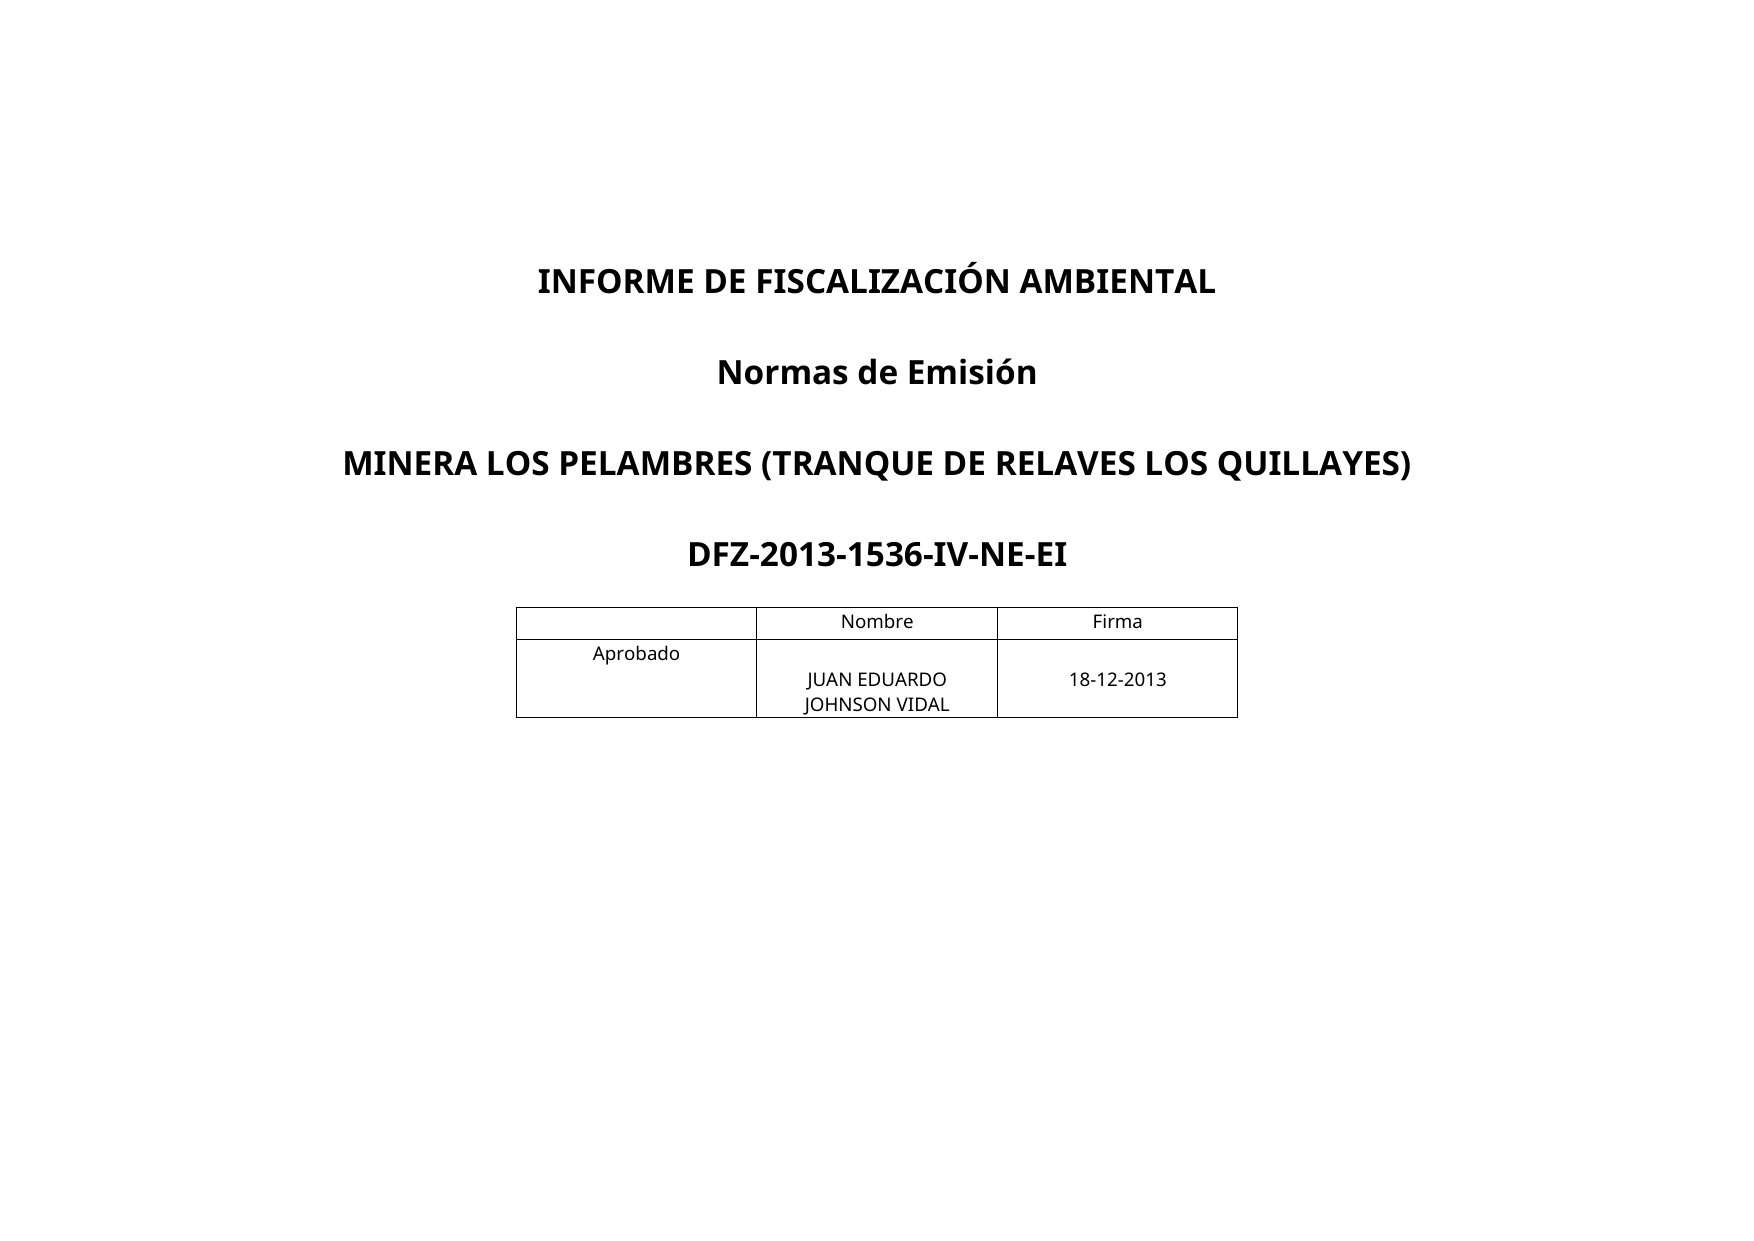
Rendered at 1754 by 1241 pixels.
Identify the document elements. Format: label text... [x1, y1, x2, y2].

table_cell 18-12-2013 [998, 640, 1237, 717]
text MINERA LOS PELAMBRES (TRANQUE DE RELAVES LOS QUILLAYES) [150, 394, 1604, 485]
text DFZ-2013-1536-IV-NE-EI [150, 485, 1604, 576]
text INFORME DE FISCALIZACIÓN AMBIENTAL [150, 212, 1604, 303]
text Normas de Emisión [150, 303, 1604, 394]
table_cell JUAN EDUARDO JOHNSON VIDAL [757, 640, 997, 717]
table_cell Aprobado [517, 640, 756, 717]
table_header Firma [998, 608, 1237, 639]
table_header [517, 608, 756, 639]
table_header Nombre [757, 608, 997, 639]
